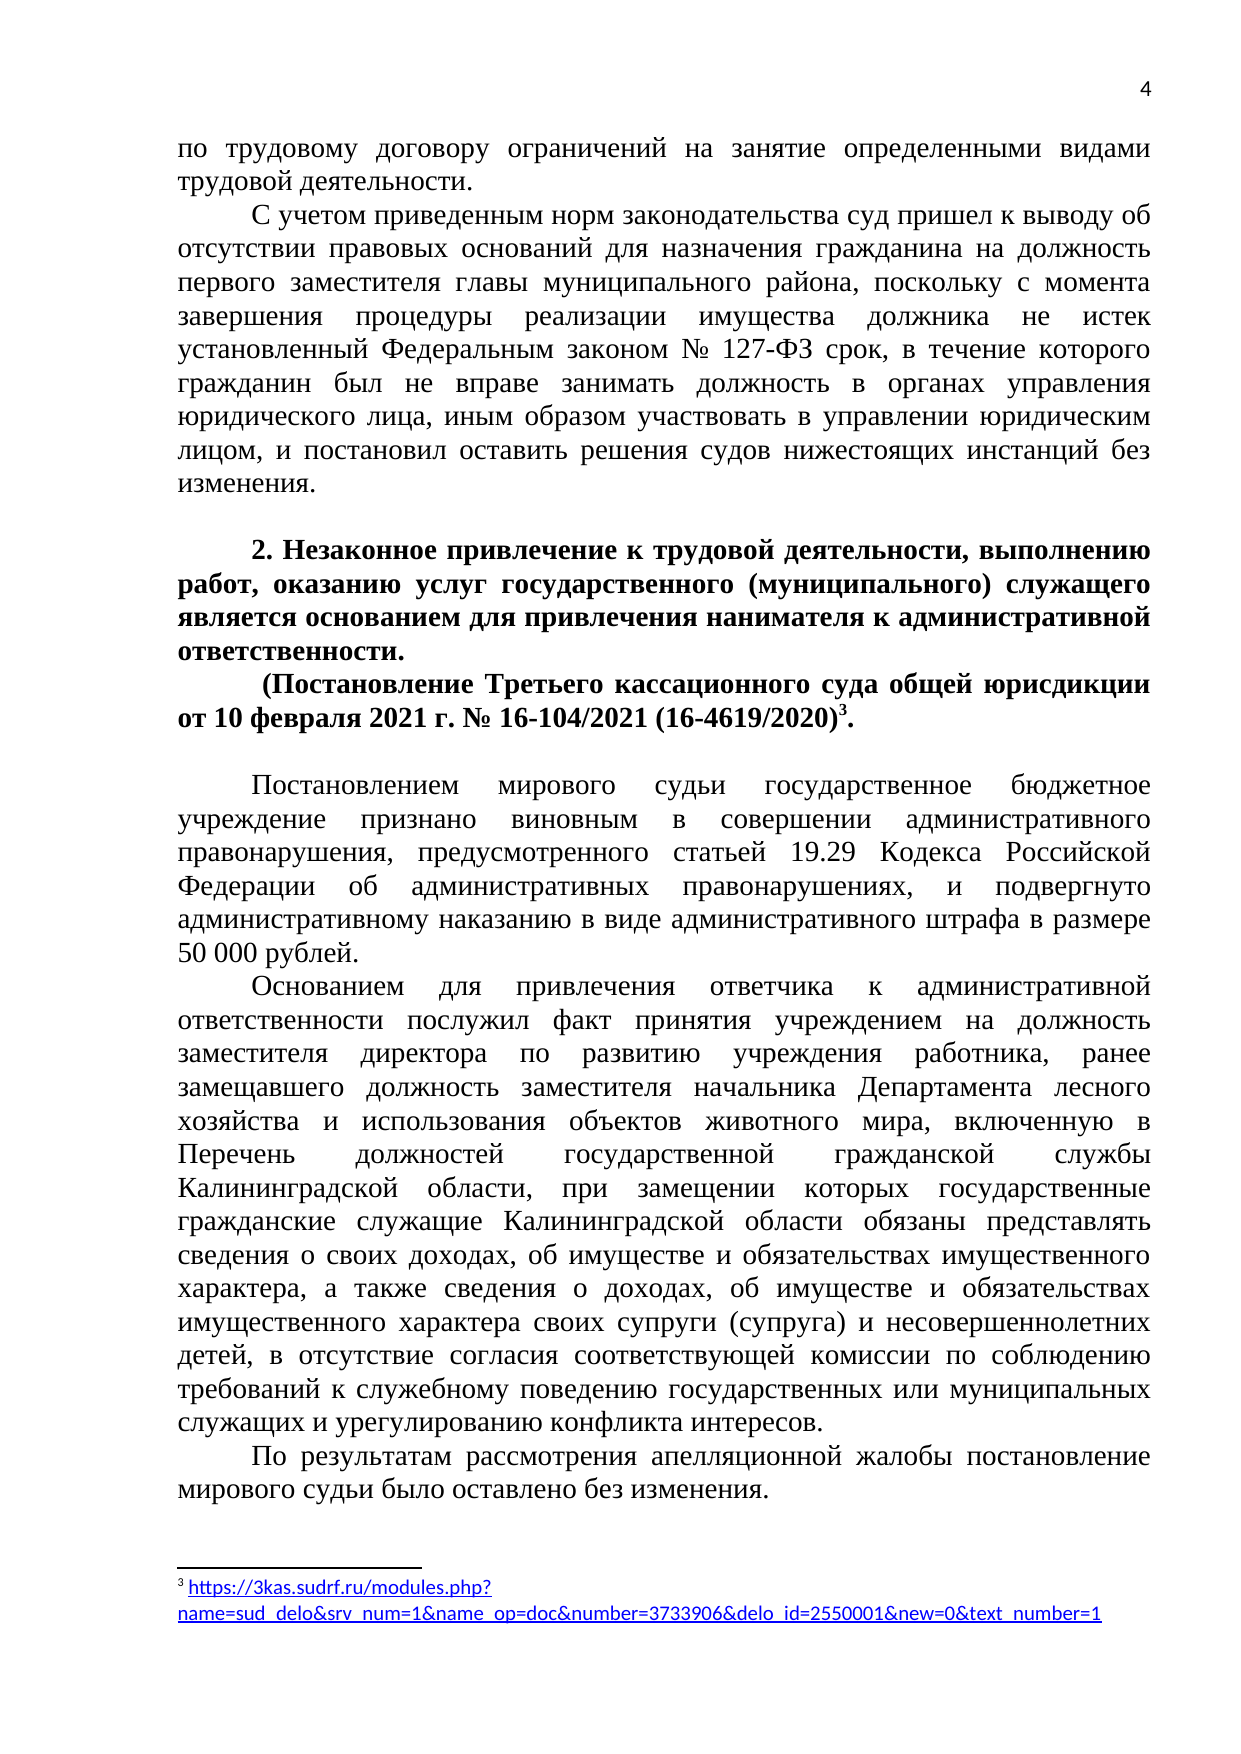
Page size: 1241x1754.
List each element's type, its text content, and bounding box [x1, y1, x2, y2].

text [177, 130, 1152, 197]
text 2. Незаконное привлечение к трудовой деятельности, выполнению работ, оказанию услуг государственного (муниципального) служащего является основанием для привлечения нанимателя к административной ответственности. [177, 532, 1152, 667]
text (Постановление Третьего кассационного суда общей юрисдикции от 10 февраля 2021 г. № 16-104/2021 (16-4619/2020). [177, 667, 1152, 734]
text По результатам рассмотрения апелляционной жалобы постановление мирового судьи было оставлено без изменения. [177, 1438, 1152, 1505]
text С учетом приведенным норм законодательства суд пришел к выводу об отсутствии правовых оснований для назначения гражданина на должность первого заместителя главы муниципального района, поскольку с момента завершения процедуры реализации имущества должника не истек установленный Федеральным законом № 127-ФЗ срок, в течение которого гражданин был не вправе занимать должность в органах управления юридического лица, иным образом участвовать в управлении юридическим лицом, и постановил оставить решения судов нижестоящих инстанций без изменения. [177, 197, 1152, 499]
text Основанием для привлечения ответчика к административной ответственности послужил факт принятия учреждением на должность заместителя директора по развитию учреждения работника, ранее замещавшего должность заместителя начальника Департамента лесного хозяйства и использования объектов животного мира, включенную в Перечень должностей государственной гражданской службы Калининградской области, при замещении которых государственные гражданские служащие Калининградской области обязаны представлять сведения о своих доходах, об имуществе и обязательствах имущественного характера, а также сведения о доходах, об имуществе и обязательствах имущественного характера своих супруги (супруга) и несовершеннолетних детей, в отсутствие согласия соответствующей комиссии по соблюдению требований к служебному поведению государственных или муниципальных служащих и урегулированию конфликта интересов. [177, 968, 1152, 1438]
text Постановлением мирового судьи государственное бюджетное учреждение признано виновным в совершении административного правонарушения, предусмотренного статьей 19.29 Кодекса Российской Федерации об административных правонарушениях, и подвергнуто административному наказанию в виде административного штрафа в размере 50 000 рублей. [177, 767, 1152, 968]
